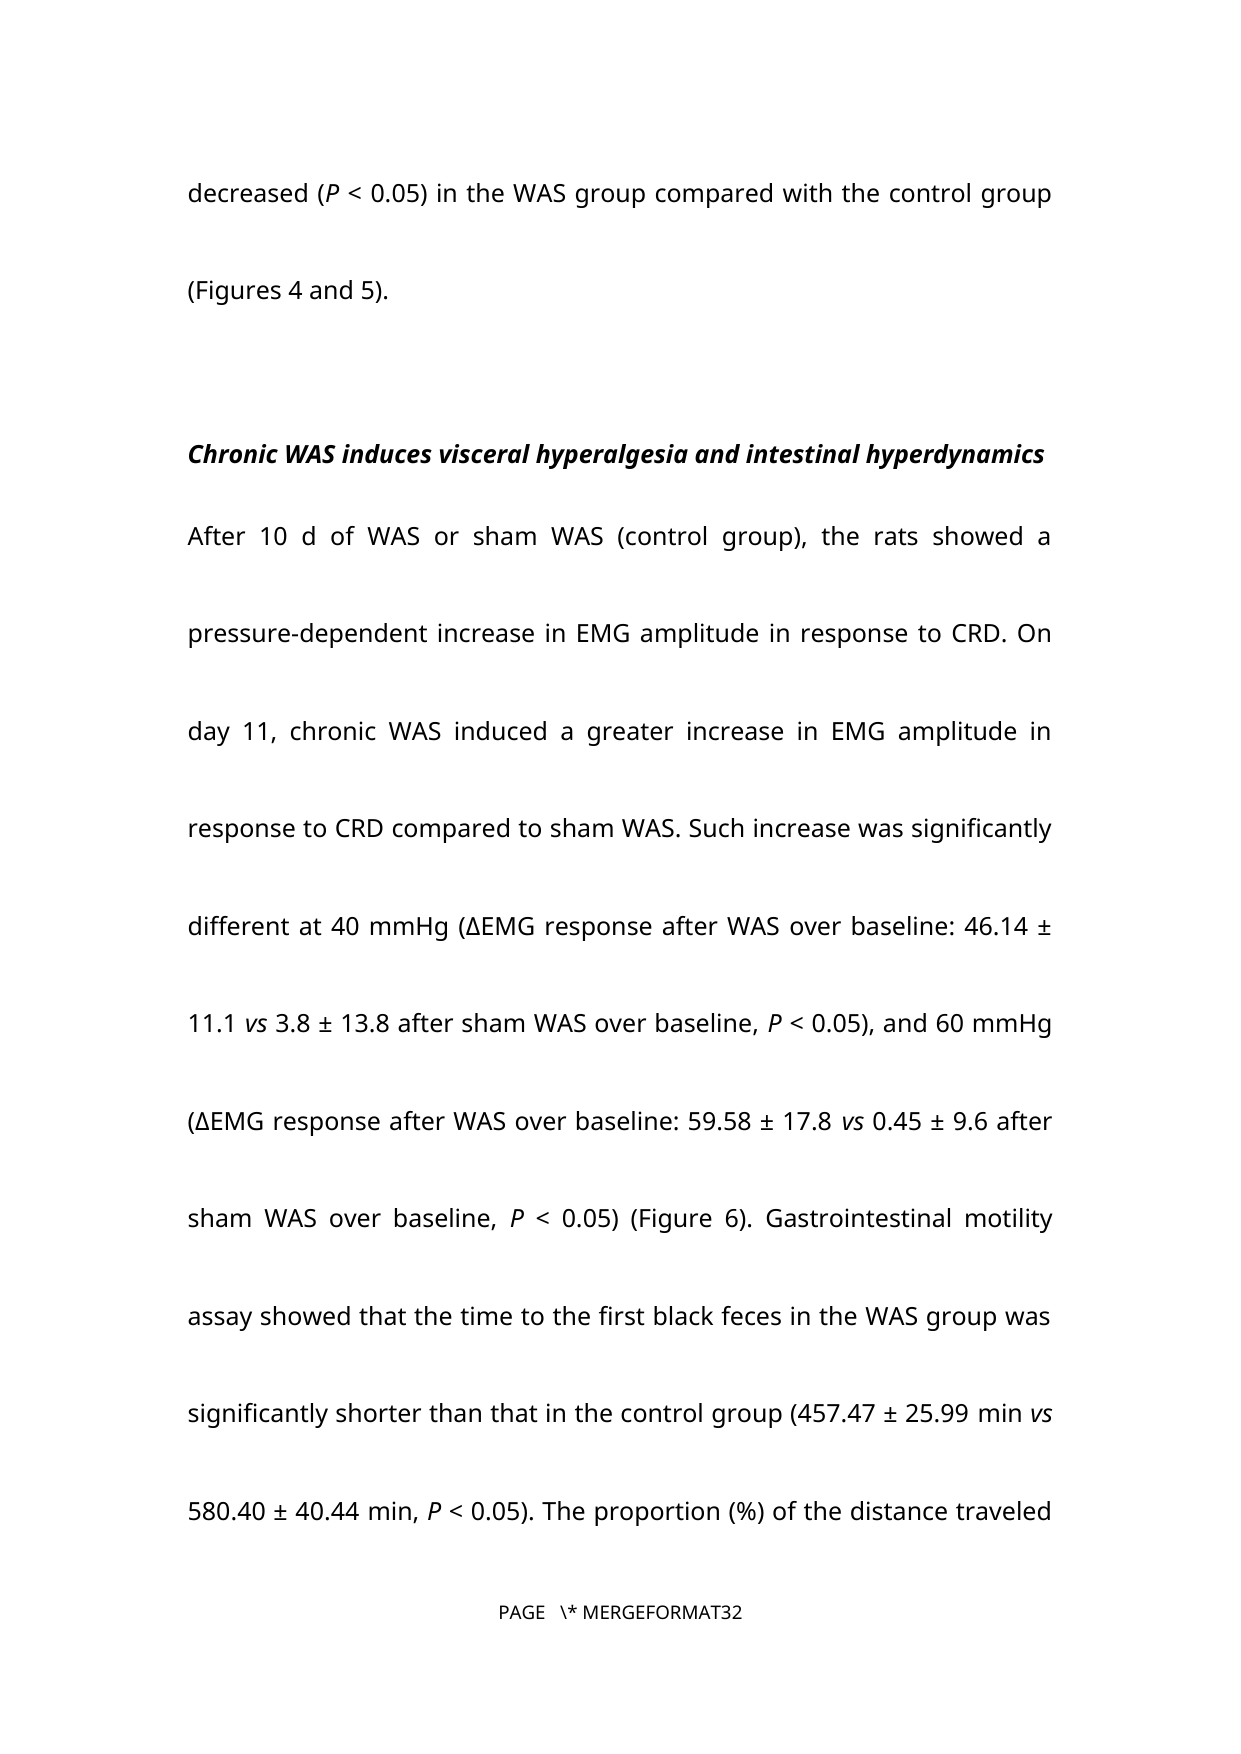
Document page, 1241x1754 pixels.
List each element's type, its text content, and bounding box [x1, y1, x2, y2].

text Chronic WAS induces visceral hyperalgesia and intestinal hyperdynamics [187, 421, 1053, 486]
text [187, 503, 1053, 1543]
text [187, 160, 1053, 322]
